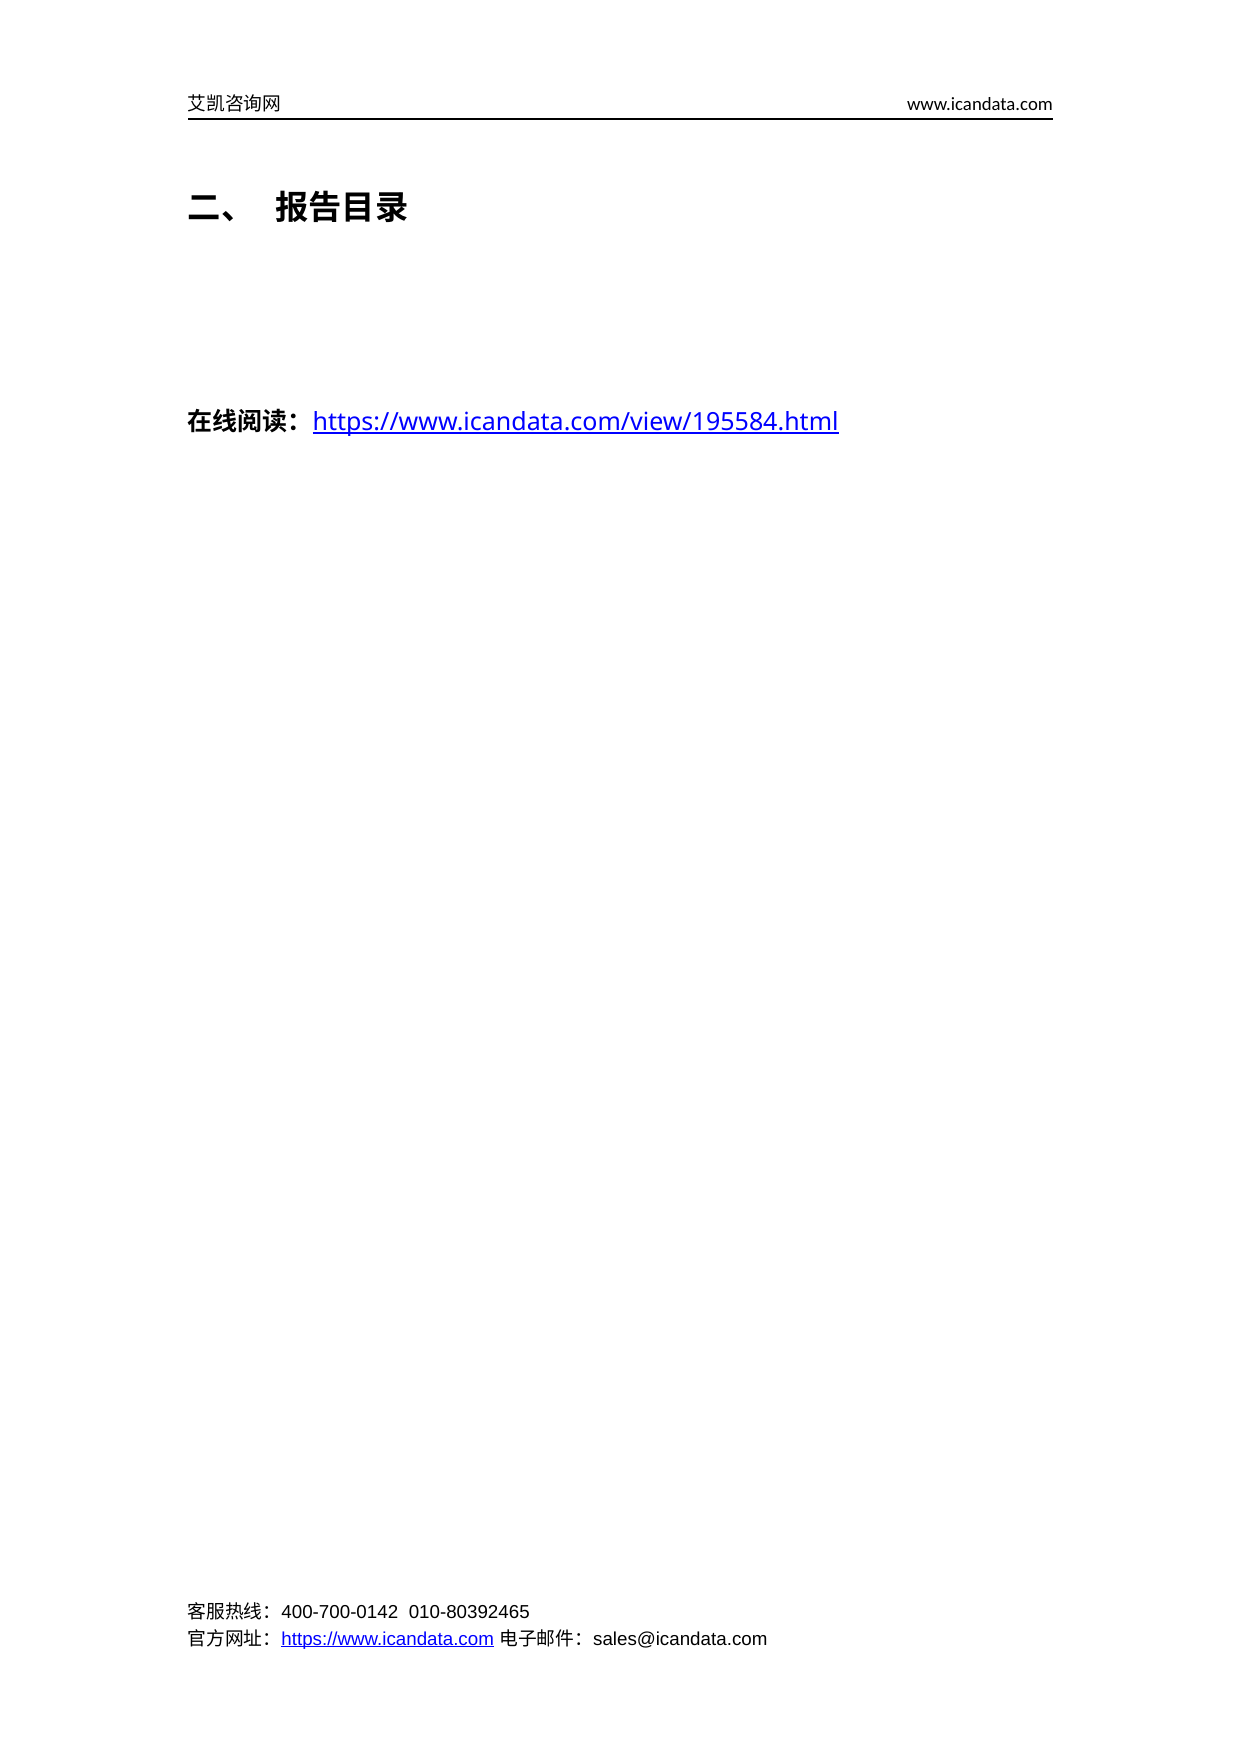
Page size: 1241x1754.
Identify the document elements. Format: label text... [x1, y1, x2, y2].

text 在线阅读：https://www.icandata.com/view/195584.html [187, 387, 1053, 452]
subtitle 报告目录 [187, 172, 1053, 237]
